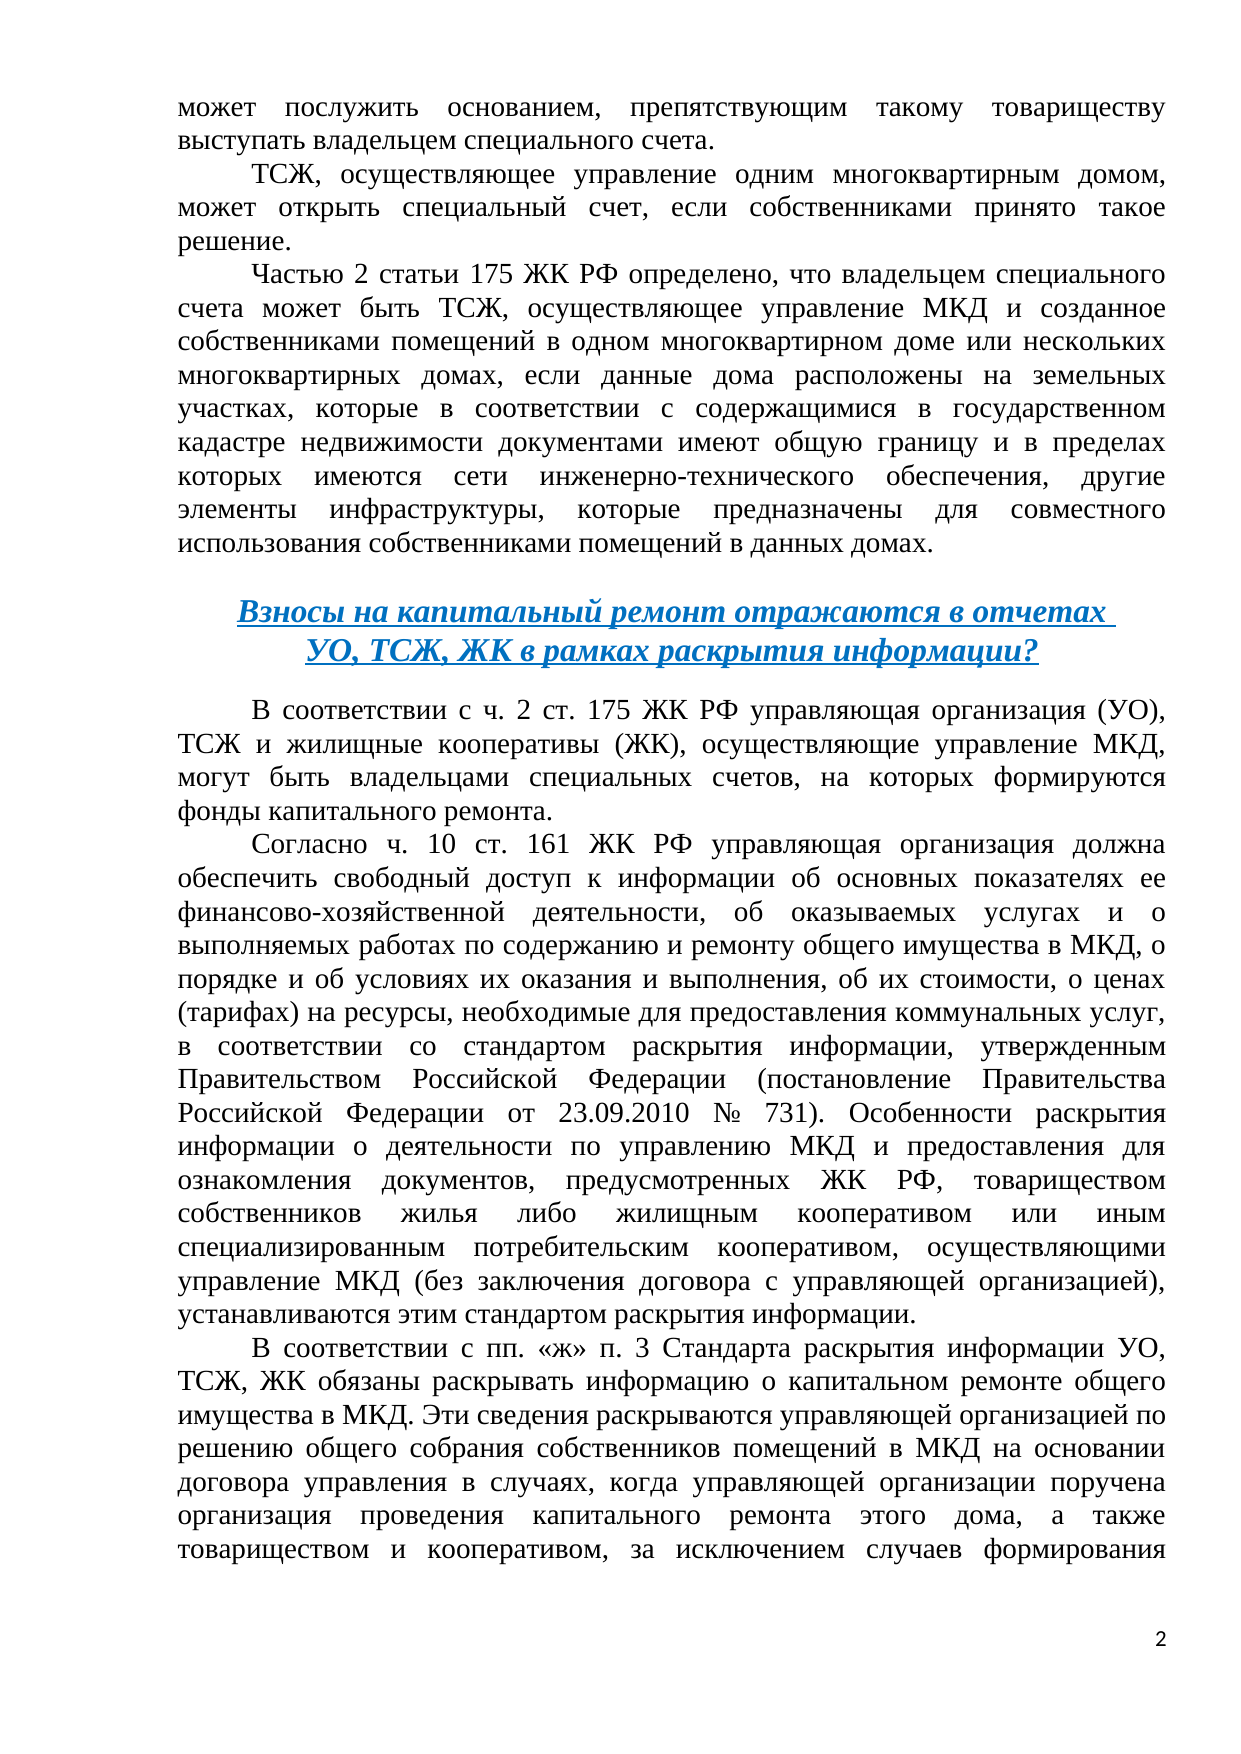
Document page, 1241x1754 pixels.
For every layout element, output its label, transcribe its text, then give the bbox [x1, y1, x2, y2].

text Взносы на капитальный ремонт отражаются в отчетах [177, 592, 1167, 630]
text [177, 1330, 1167, 1564]
text Частью 2 статьи 175 ЖК РФ определено, что владельцем специального счета может быть ТСЖ, осуществляющее управление МКД и созданное собственниками помещений в одном многоквартирном доме или нескольких многоквартирных домах, если данные дома расположены на земельных участках, которые в соответствии с содержащимися в государственном кадастре недвижимости документами имеют общую границу и в пределах которых имеются сети инженерно-технического обеспечения, другие элементы инфраструктуры, которые предназначены для совместного использования собственниками помещений в данных домах. [177, 256, 1167, 558]
text Согласно ч. 10 ст. 161 ЖК РФ управляющая организация должна обеспечить свободный доступ к информации об основных показателях ее финансово-хозяйственной деятельности, об оказываемых услугах и о выполняемых работах по содержанию и ремонту общего имущества в МКД, о порядке и об условиях их оказания и выполнения, об их стоимости, о ценах (тарифах) на ресурсы, необходимые для предоставления коммунальных услуг, в соответствии со стандартом раскрытия информации, утвержденным Правительством Российской Федерации (постановление Правительства Российской Федерации от 23.09.2010 № 731). Особенности раскрытия информации о деятельности по управлению МКД и предоставления для ознакомления документов, предусмотренных ЖК РФ, товариществом собственников жилья либо жилищным кооперативом или иным специализированным потребительским кооперативом, осуществляющими управление МКД (без заключения договора с управляющей организацией), устанавливаются этим стандартом раскрытия информации. [177, 827, 1167, 1330]
text УО, ТСЖ, ЖК в рамках раскрытия информации? [177, 630, 1167, 668]
text ТСЖ, осуществляющее управление одним многоквартирным домом, может открыть специальный счет, если собственниками принято такое решение. [177, 156, 1167, 256]
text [177, 89, 1167, 156]
text В соответствии с ч. 2 ст. 175 ЖК РФ управляющая организация (УО), ТСЖ и жилищные кооперативы (ЖК), осуществляющие управление МКД, могут быть владельцами специальных счетов, на которых формируются фонды капитального ремонта. [177, 692, 1167, 827]
